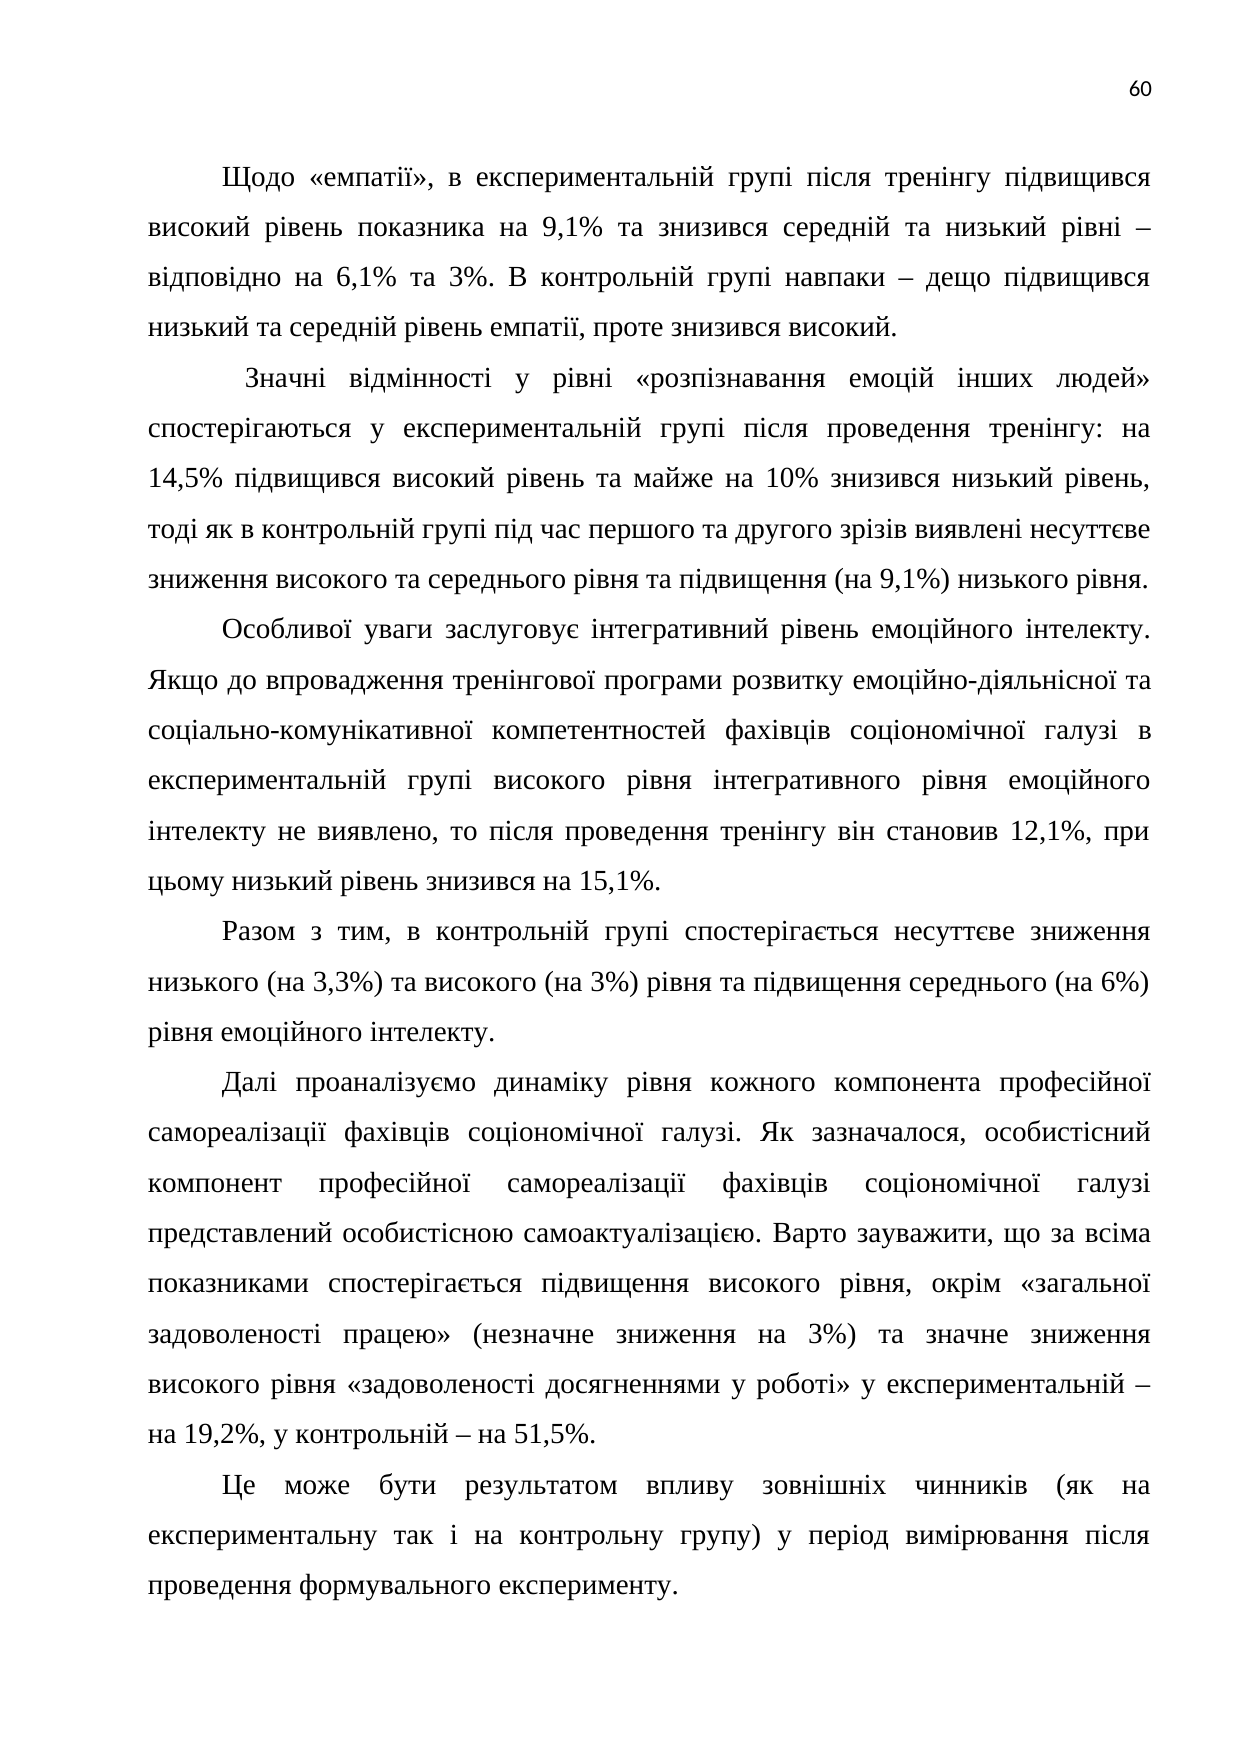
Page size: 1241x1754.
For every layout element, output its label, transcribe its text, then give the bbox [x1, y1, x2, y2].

text Разом з тим, в контрольній групі спостерігається несуттєве зниження низького (на 3,3%) та високого (на 3%) рівня та підвищення середнього (на 6%) рівня емоційного інтелекту. [148, 913, 1152, 1047]
text Далі проаналізуємо динаміку рівня кожного компонента професійної самореалізації фахівців соціономічної галузі. Як зазначалося, особистісний компонент професійної самореалізації фахівців соціономічної галузі представлений особистісною самоактуалізацією. Варто зауважити, що за всіма показниками спостерігається підвищення високого рівня, окрім «загальної задоволеності працею» (незначне зниження на 3%) та значне зниження високого рівня «задоволеності досягненнями у роботі» у експериментальній – на 19,2%, у контрольній – на 51,5%. [148, 1064, 1152, 1450]
text Значні відмінності у рівні «розпізнавання емоцій інших людей» спостерігаються у експериментальній групі після проведення тренінгу: на 14,5% підвищився високий рівень та майже на 10% знизився низький рівень, тоді як в контрольній групі під час першого та другого зрізів виявлені несуттєве зниження високого та середнього рівня та підвищення (на 9,1%) низького рівня. [148, 360, 1152, 595]
text Це може бути результатом впливу зовнішніх чинників (як на експериментальну так і на контрольну групу) у період вимірювання після проведення формувального експерименту. [148, 1467, 1152, 1601]
text Особливої уваги заслуговує інтегративний рівень емоційного інтелекту. Якщо до впровадження тренінгової програми розвитку емоційно-діяльнісної та соціально-комунікативної компетентностей фахівців соціономічної галузі в експериментальній групі високого рівня інтегративного рівня емоційного інтелекту не виявлено, то після проведення тренінгу він становив 12,1%, при цьому низький рівень знизився на 15,1%. [148, 611, 1152, 897]
text Щодо «емпатії», в експериментальній групі після тренінгу підвищився високий рівень показника на 9,1% та знизився середній та низький рівні – відповідно на 6,1% та 3%. В контрольній групі навпаки – дещо підвищився низький та середній рівень емпатії, проте знизився високий. [148, 159, 1152, 343]
